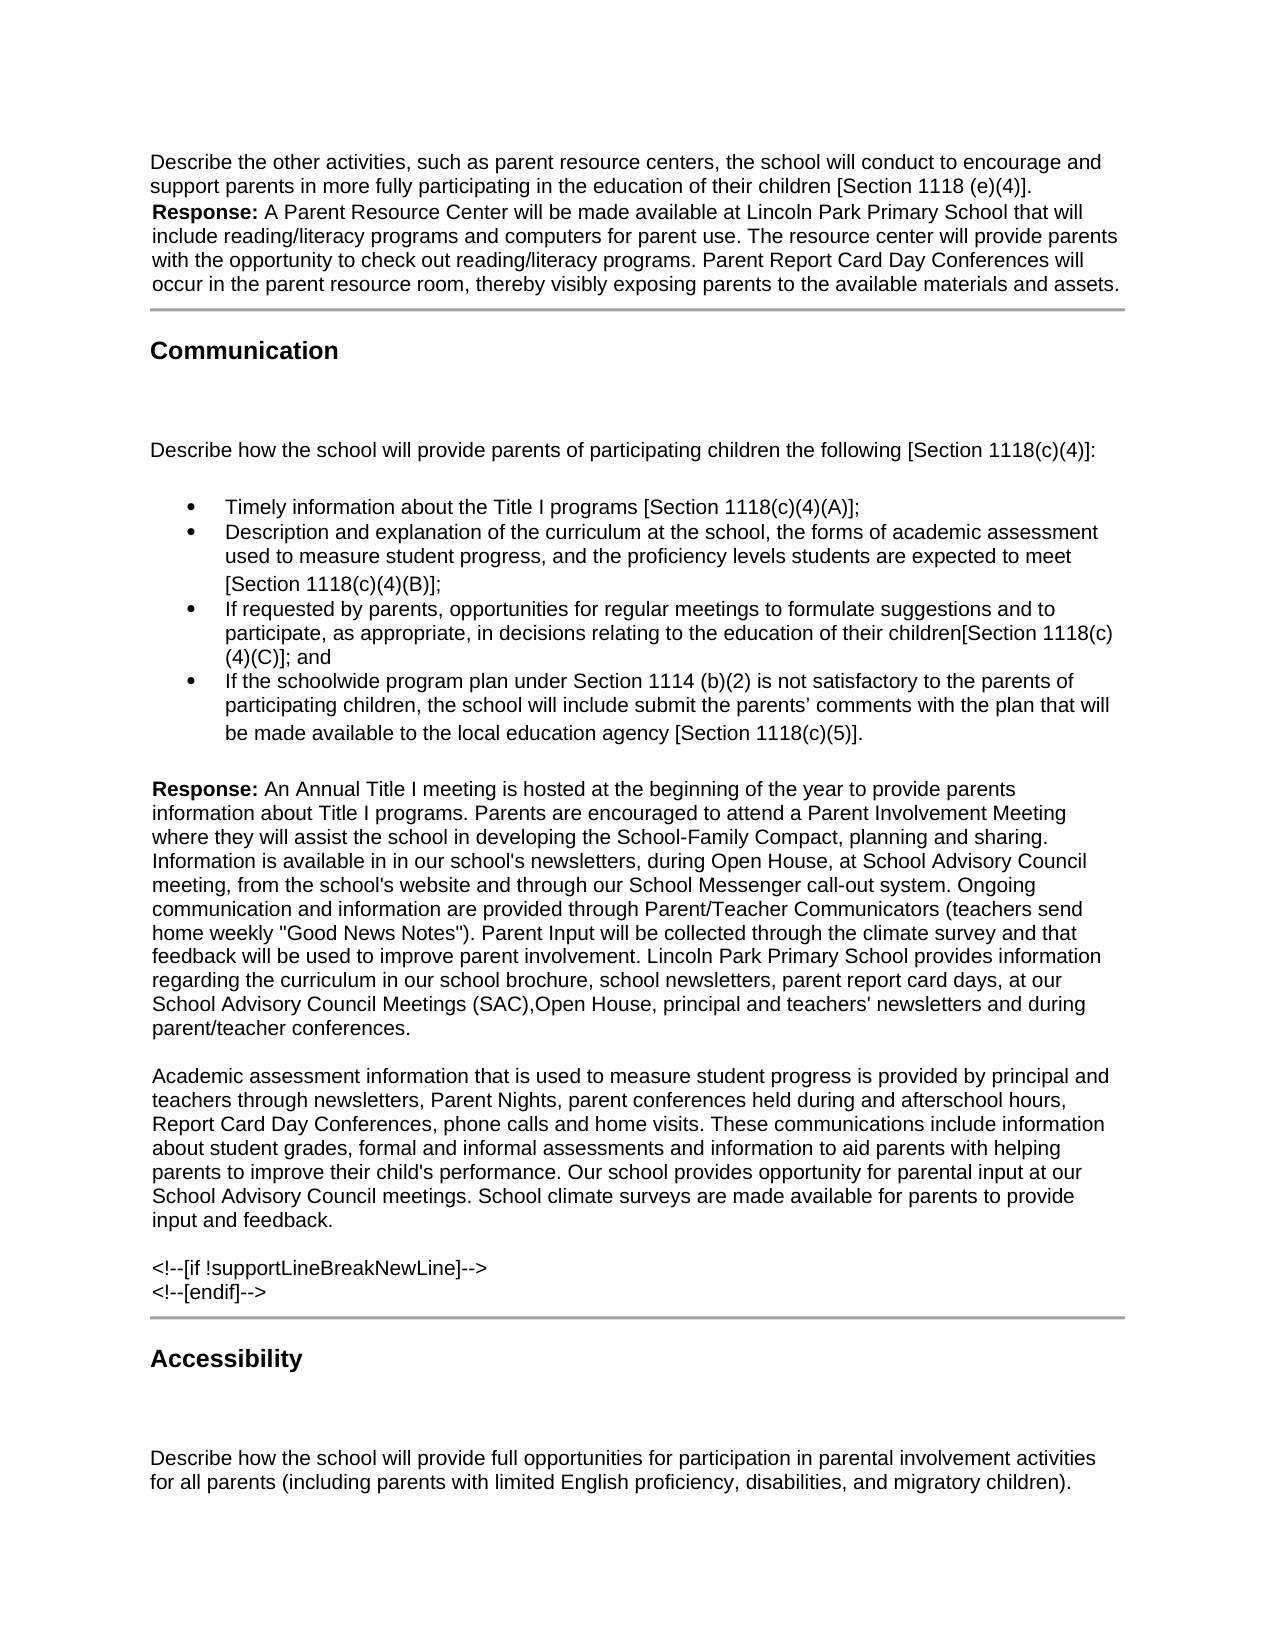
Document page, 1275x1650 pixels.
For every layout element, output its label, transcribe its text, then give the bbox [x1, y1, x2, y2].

text Accessibility [150, 1344, 1125, 1373]
list If the schoolwide program plan under Section 1114 (b)(2) is not satisfactory to the parents of participating children, the school will include submit the parents’ comments with the plan that will be made available to the local education agency [Section 1118(c)(5)]. [187, 669, 1125, 745]
text Describe how the school will provide parents of participating children the following [Section 1118(c)(4)]: [150, 390, 1125, 462]
table_header Response: An Annual Title I meeting is hosted at the beginning of the year to provide parents information about Title I programs. Parents are encouraged to attend a Parent Involvement Meeting where they will assist the school in developing the School-Family Compact, planning and sharing. Information is available in in our school's newsletters, during Open House, at School Advisory Council meeting, from the school's website and through our School Messenger call-out system. Ongoing communication and information are provided through Parent/Teacher Communicators (teachers send home weekly "Good News Notes"). Parent Input will be collected through the climate survey and that feedback will be used to improve parent involvement. Lincoln Park Primary School provides information regarding the curriculum in our school brochure, school newsletters, parent report card days, at our School Advisory Council Meetings (SAC),Open House, principal and teachers' newsletters and during parent/teacher conferences. Academic assessment information that is used to measure student progress is provided by principal and teachers through newsletters, Parent Nights, parent conferences held during and afterschool hours, Report Card Day Conferences, phone calls and home visits. These communications include information about student grades, formal and informal assessments and information to aid parents with helping parents to improve their child's performance. Our school provides opportunity for parental input at our School Advisory Council meetings. School climate surveys are made available for parents to provide input and feedback. <!--[if !supportLineBreakNewLine]--> <!--[endif]--> [151, 776, 1124, 1316]
list Description and explanation of the curriculum at the school, the forms of academic assessment used to measure student progress, and the proficiency levels students are expected to meet [Section 1118(c)(4)(B)]; [187, 520, 1125, 597]
list Timely information about the Title I programs [Section 1118(c)(4)(A)]; [187, 491, 1125, 520]
text Communication [150, 336, 1125, 365]
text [150, 1398, 1125, 1494]
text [150, 150, 1125, 198]
table_header Response: A Parent Resource Center will be made available at Lincoln Park Primary School that will include reading/literacy programs and computers for parent use. The resource center will provide parents with the opportunity to check out reading/literacy programs. Parent Report Card Day Conferences will occur in the parent resource room, thereby visibly exposing parents to the available materials and assets. [151, 199, 1124, 308]
list If requested by parents, opportunities for regular meetings to formulate suggestions and to participate, as appropriate, in decisions relating to the education of their children[Section 1118(c)(4)(C)]; and [187, 597, 1125, 669]
